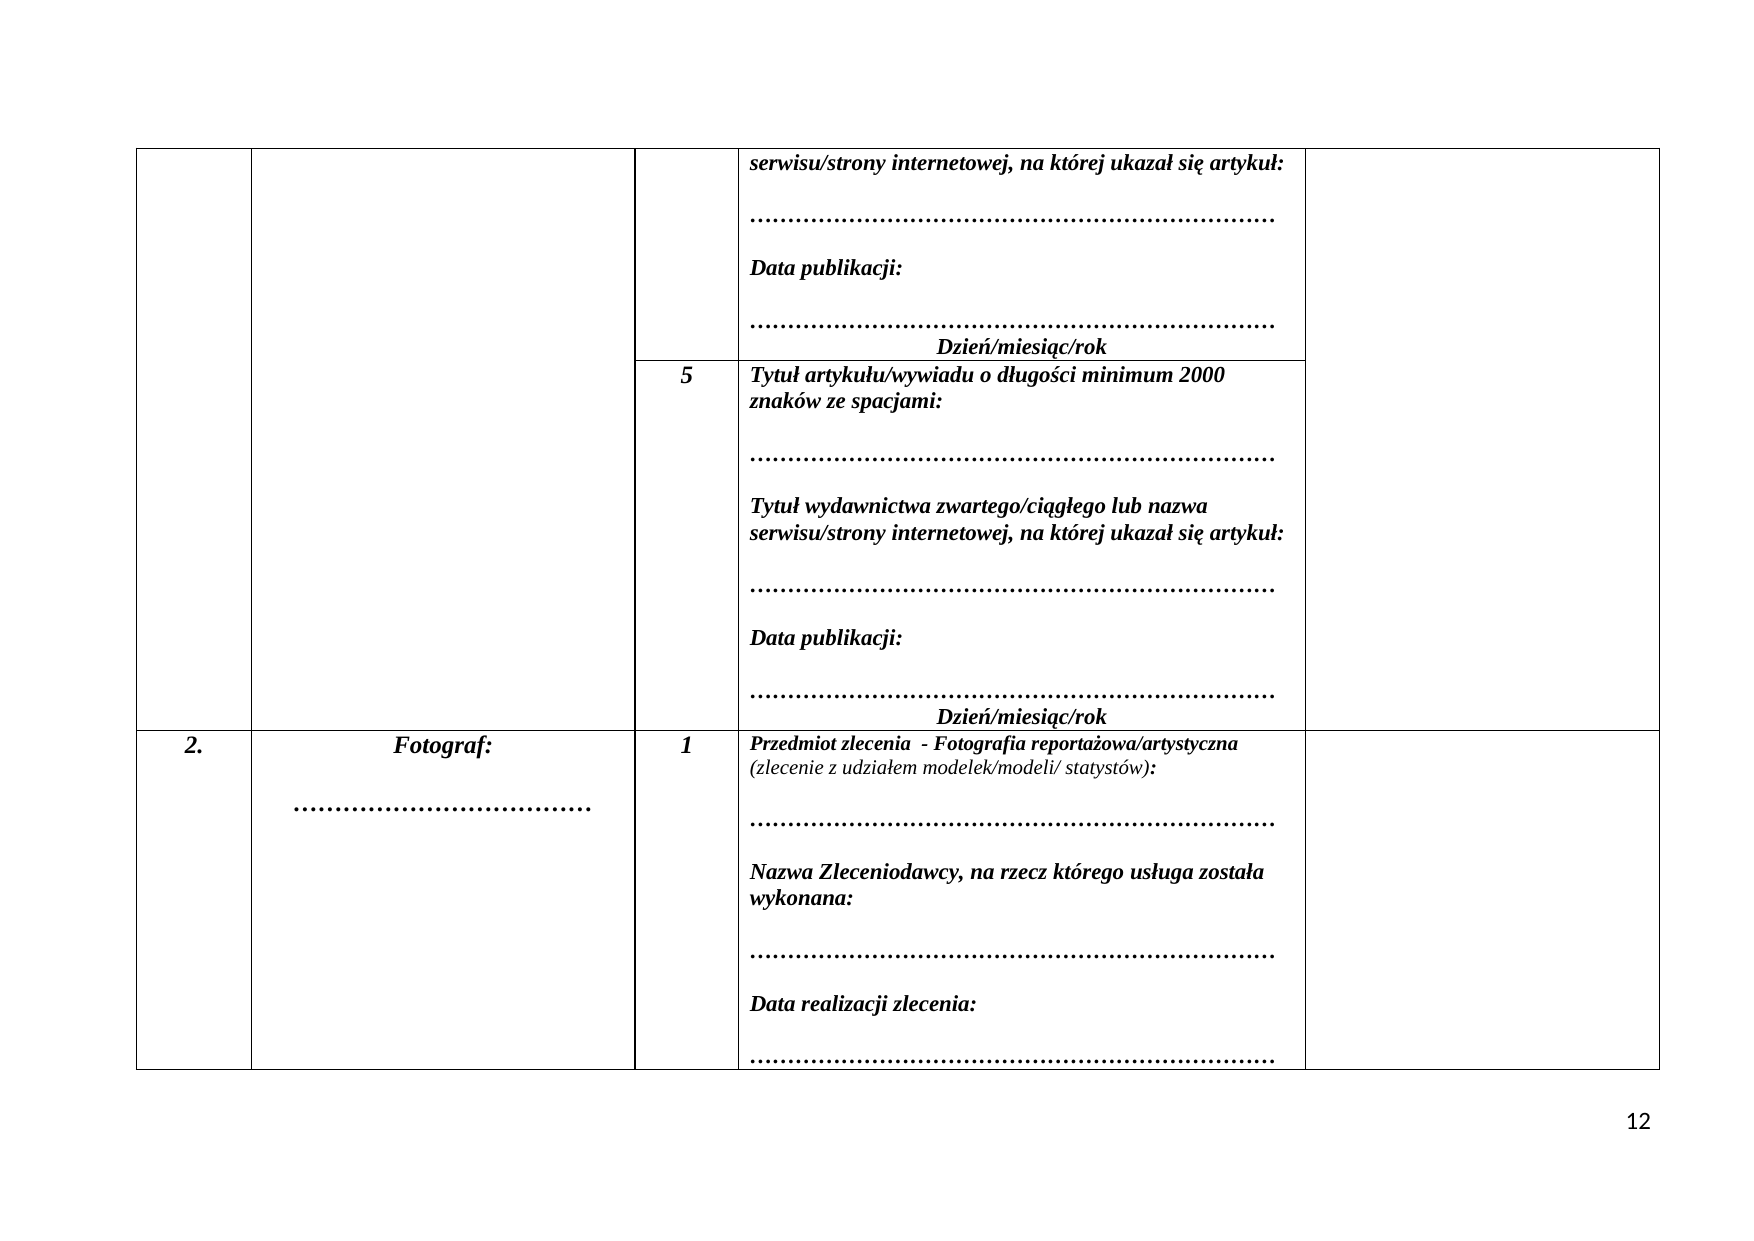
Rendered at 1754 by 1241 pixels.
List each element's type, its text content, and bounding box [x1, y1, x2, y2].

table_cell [739, 149, 1305, 359]
table_cell 2. [137, 731, 251, 1069]
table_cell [252, 731, 634, 1069]
table_cell 4 [636, 149, 738, 359]
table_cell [739, 731, 1305, 1069]
table_cell 1 [636, 731, 738, 1069]
table_cell [1306, 731, 1659, 1069]
table_cell 5 [636, 361, 738, 729]
